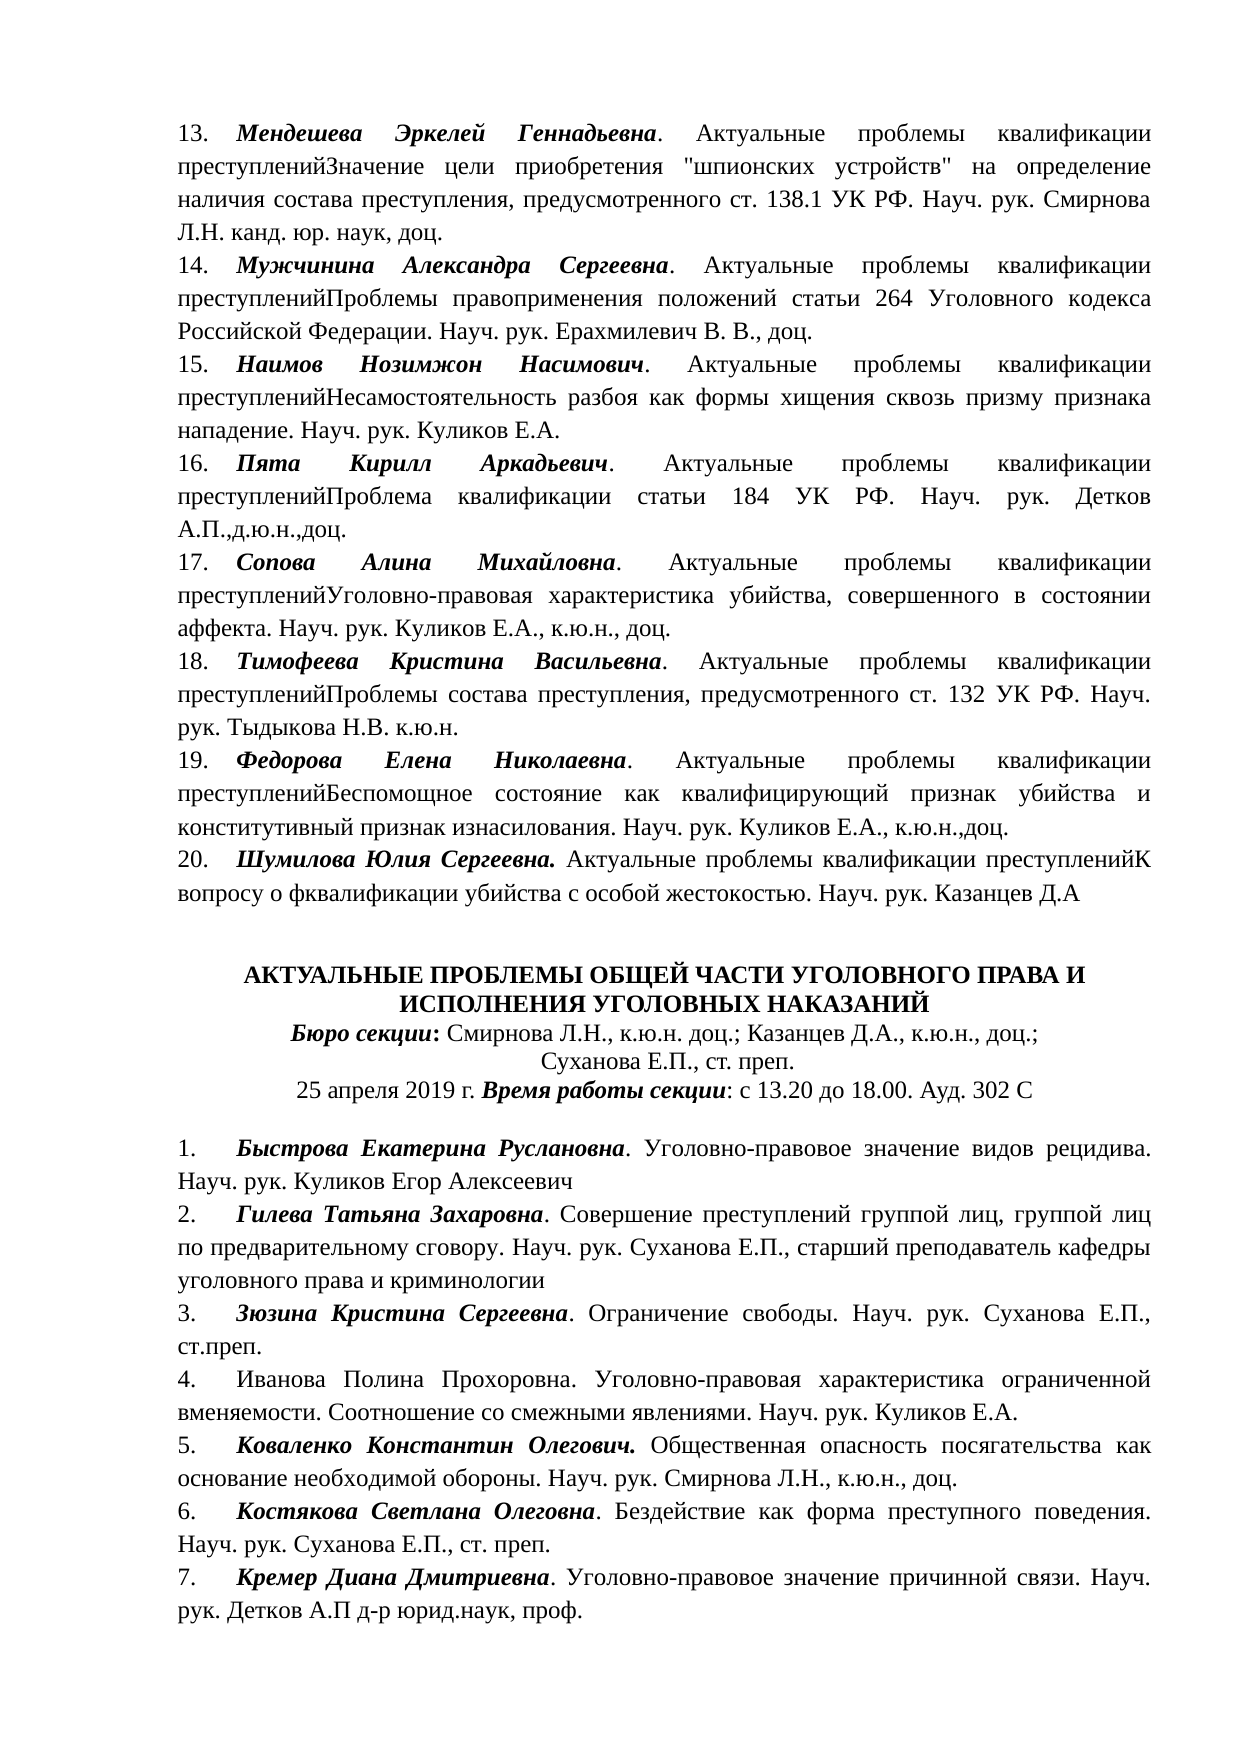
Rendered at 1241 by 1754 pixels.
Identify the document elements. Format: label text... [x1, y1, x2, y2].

list Кремер Диана Дмитриевна. Уголовно-правовое значение причинной связи. Науч. рук. Детков А.П д-р юрид.наук, проф. [177, 1562, 1152, 1624]
list Костякова Светлана Олеговна. Бездействие как форма преступного поведения. Науч. рук. Суханова Е.П., ст. преп. [177, 1496, 1152, 1558]
text Бюро секции: Смирнова Л.Н., к.ю.н. доц.; Казанцев Д.А., к.ю.н., доц.; [177, 1018, 1152, 1046]
list Мужчинина Александра Сергеевна. Актуальные проблемы квалификации преступленийПроблемы правоприменения положений статьи 264 Уголовного кодекса Российской Федерации. Науч. рук. Ерахмилевич В. В., доц. [177, 250, 1152, 345]
list Шумилова Юлия Сергеевна. Актуальные проблемы квалификации преступленийК вопросу о фквалификации убийства с особой жестокостью. Науч. рук. Казанцев Д.А [177, 844, 1152, 906]
list Пята Кирилл Аркадьевич. Актуальные проблемы квалификации преступленийПроблема квалификации статьи 184 УК РФ. Науч. рук. Детков А.П.,д.ю.н.,доц. [177, 448, 1152, 543]
text Суханова Е.П., ст. преп. [177, 1046, 1152, 1075]
list Быстрова Екатерина Руслановна. Уголовно-правовое значение видов рецидива. Науч. рук. Куликов Егор Алексеевич [177, 1133, 1152, 1194]
list Иванова Полина Прохоровна. Уголовно-правовая характеристика ограниченной вменяемости. Соотношение со смежными явлениями. Науч. рук. Куликов Е.А. [177, 1364, 1152, 1426]
list Федорова Елена Николаевна. Актуальные проблемы квалификации преступленийБеспомощное состояние как квалифицирующий признак убийства и конститутивный признак изнасилования. Науч. рук. Куликов Е.А., к.ю.н.,доц. [177, 746, 1152, 840]
list Гилева Татьяна Захаровна. Совершение преступлений группой лиц, группой лиц по предварительному сговору. Науч. рук. Суханова Е.П., старший преподаватель кафедры уголовного права и криминологии [177, 1199, 1152, 1293]
text 25 апреля 2019 г. Время работы секции: с 13.20 до 18.00. Ауд. 302 С [177, 1075, 1152, 1104]
list Мендешева Эркелей Геннадьевна. Актуальные проблемы квалификации преступленийЗначение цели приобретения "шпионских устройств" на определение наличия состава преступления, предусмотренного ст. 138.1 УК РФ. Науч. рук. Смирнова Л.Н. канд. юр. наук, доц. [177, 118, 1152, 246]
list Коваленко Константин Олегович. Общественная опасность посягательства как основание необходимой обороны. Науч. рук. Смирнова Л.Н., к.ю.н., доц. [177, 1430, 1152, 1492]
text АКТУАЛЬНЫЕ ПРОБЛЕМЫ ОБЩЕЙ ЧАСТИ УГОЛОВНОГО ПРАВА И ИСПОЛНЕНИЯ УГОЛОВНЫХ НАКАЗАНИЙ [177, 960, 1152, 1018]
list Сопова Алина Михайловна. Актуальные проблемы квалификации преступленийУголовно-правовая характеристика убийства, совершенного в состоянии аффекта. Науч. рук. Куликов Е.А., к.ю.н., доц. [177, 547, 1152, 642]
list Тимофеева Кристина Васильевна. Актуальные проблемы квалификации преступленийПроблемы состава преступления, предусмотренного ст. 132 УК РФ. Науч. рук. Тыдыкова Н.В. к.ю.н. [177, 646, 1152, 741]
list Наимов Нозимжон Насимович. Актуальные проблемы квалификации преступленийНесамостоятельность разбоя как формы хищения сквозь призму признака нападение. Науч. рук. Куликов Е.А. [177, 349, 1152, 444]
list Зюзина Кристина Сергеевна. Ограничение свободы. Науч. рук. Суханова Е.П., ст.преп. [177, 1298, 1152, 1359]
